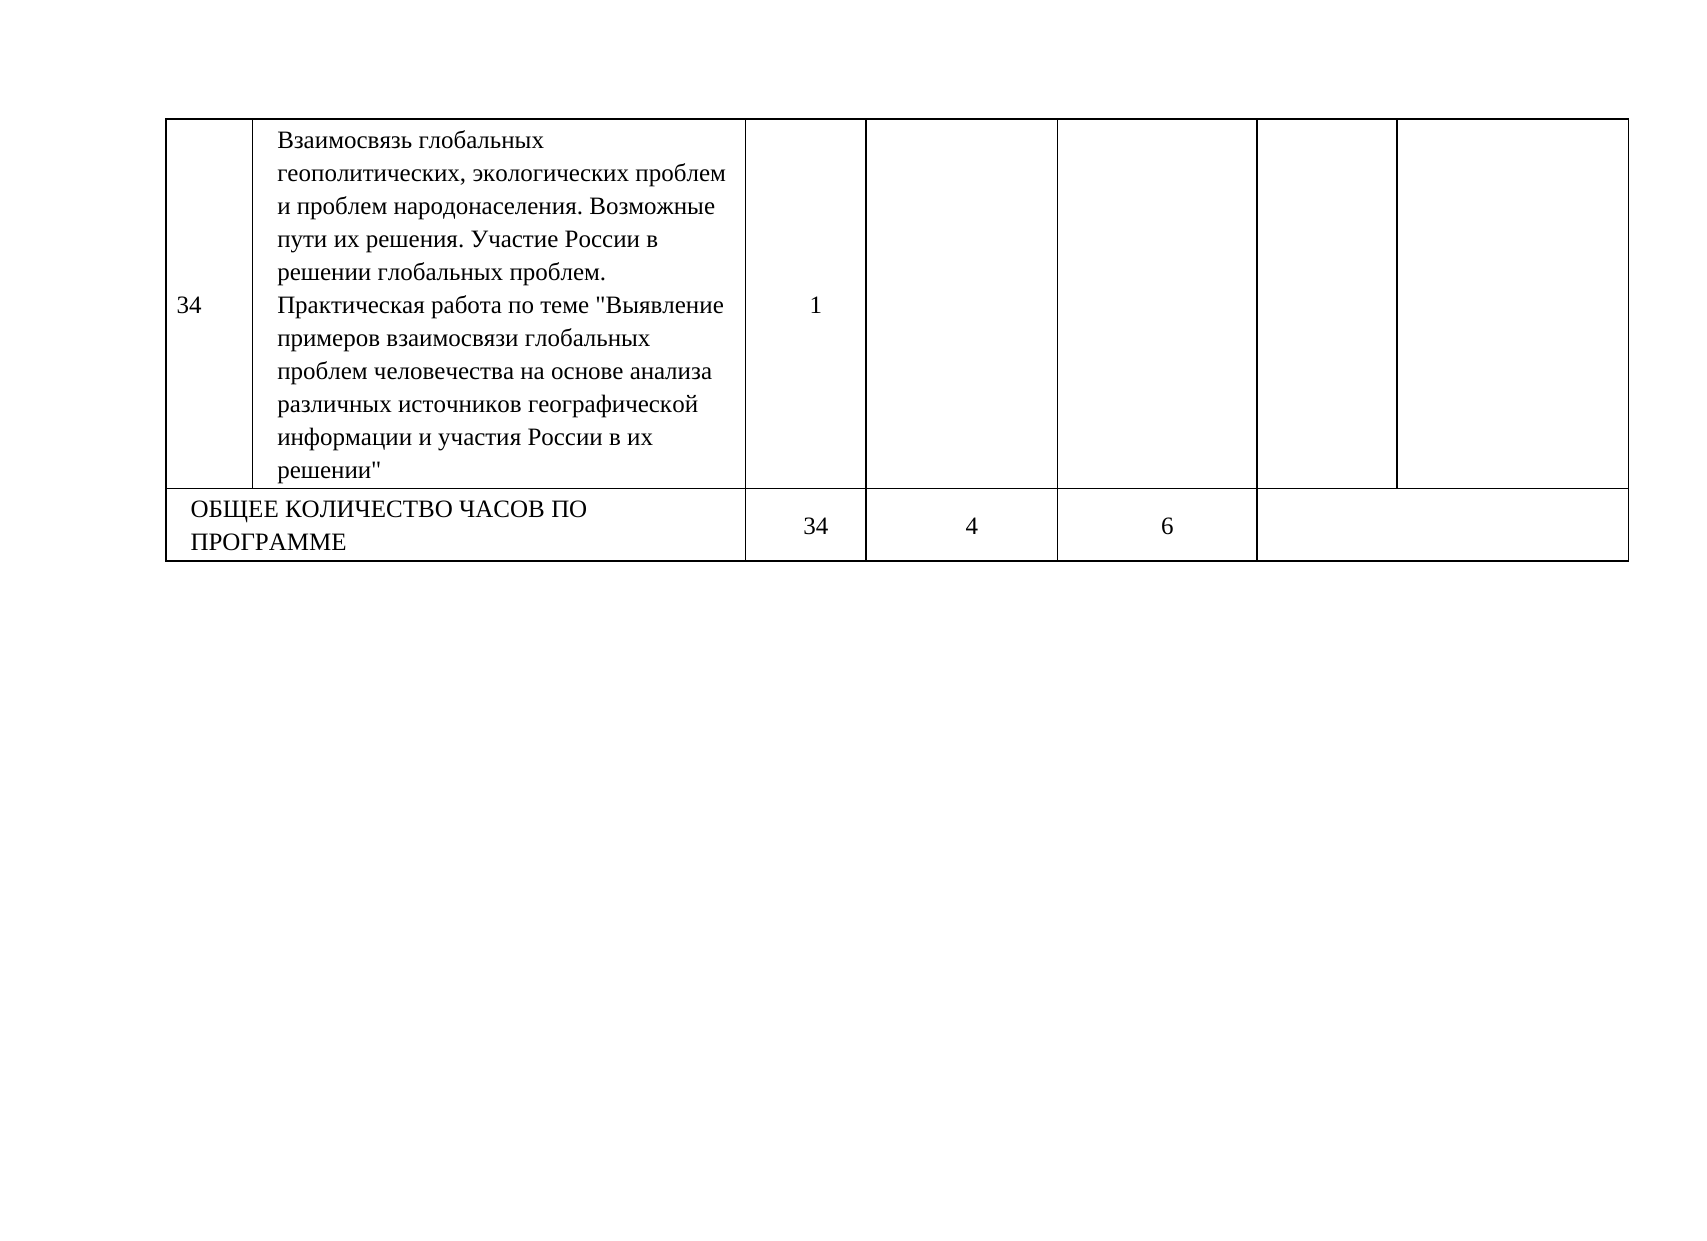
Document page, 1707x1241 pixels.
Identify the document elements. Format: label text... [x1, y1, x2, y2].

table_cell 4 [867, 489, 1057, 560]
table_cell 1 [746, 120, 865, 488]
table_cell 6 [1058, 489, 1256, 560]
table_cell [1398, 120, 1628, 488]
table_cell [1258, 120, 1396, 488]
table_cell 34 [746, 489, 865, 560]
table_cell [1058, 120, 1256, 488]
table_cell 34 [167, 120, 252, 488]
table_cell [867, 120, 1057, 488]
table_cell [1258, 489, 1628, 560]
table_cell ОБЩЕЕ КОЛИЧЕСТВО ЧАСОВ ПО ПРОГРАММЕ [167, 489, 745, 560]
table_cell Взаимосвязь глобальных геополитических, экологических проблем и проблем народонаселения. Возможные пути их решения. Участие России в решении глобальных проблем. Практическая работа по теме "Выявление примеров взаимосвязи глобальных проблем человечества на основе анализа различных источников географической информации и участия России в их решении" [253, 120, 745, 488]
